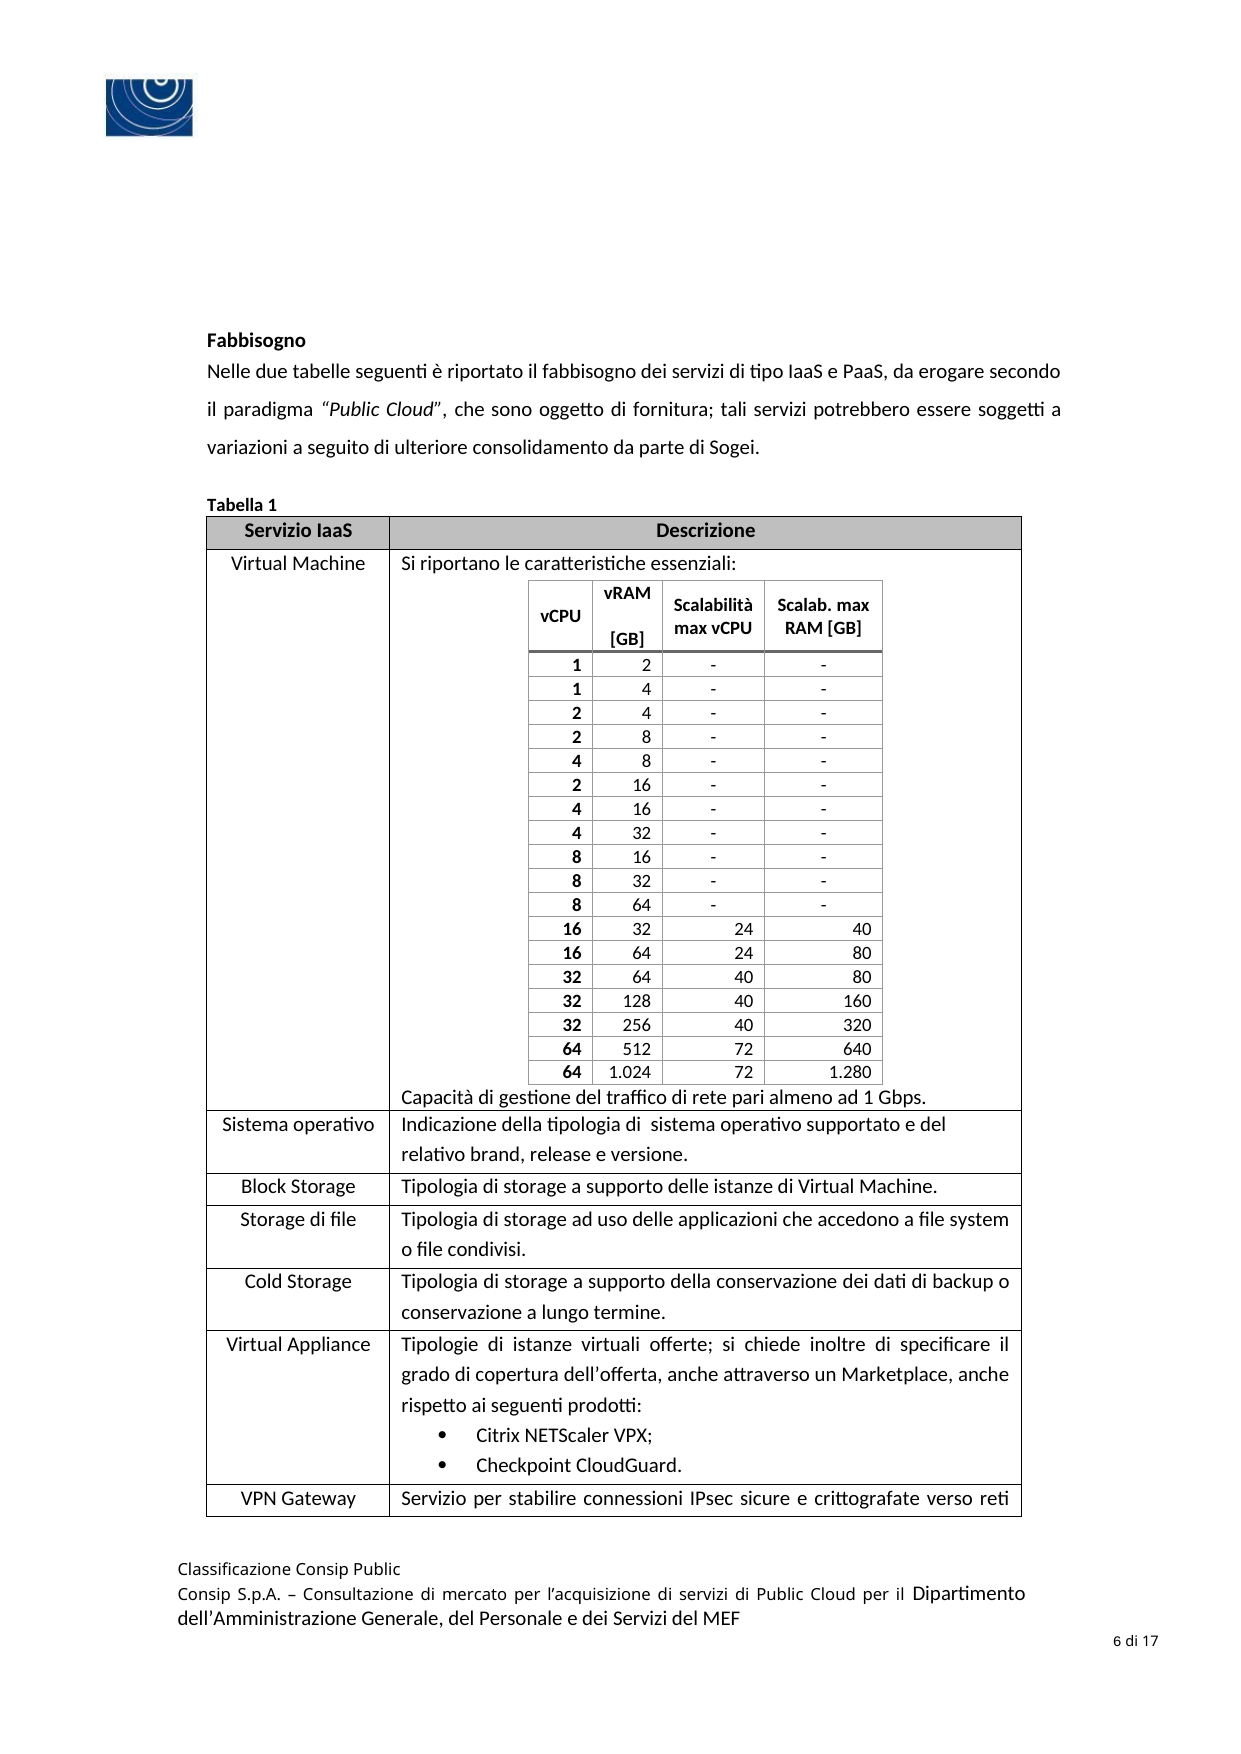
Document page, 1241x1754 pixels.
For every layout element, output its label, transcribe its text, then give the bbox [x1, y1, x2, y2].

table_cell Tipologia di storage ad uso delle applicazioni che accedono a file system o file condivisi. [390, 1206, 1021, 1267]
table_cell Servizio per stabilire connessioni IPsec sicure e crittografate verso reti interne ed esterne al Cloud. [390, 1485, 1021, 1516]
table_header Servizio IaaS [207, 517, 389, 549]
text Nelle due tabelle seguenti è riportato il fabbisogno dei servizi di tipo IaaS e PaaS, da erogare secondo il paradigma “Public Cloud”, che sono oggetto di fornitura; tali servizi potrebbero essere soggetti a variazioni a seguito di ulteriore consolidamento da parte di Sogei. [207, 358, 1063, 460]
picture [103, 73, 199, 141]
table_cell Virtual Appliance [207, 1331, 389, 1484]
text Tabella 1 [177, 493, 1063, 516]
text Fabbisogno [207, 328, 1063, 353]
table_cell Storage di file [207, 1206, 389, 1267]
table_cell Virtual Machine [207, 550, 389, 1110]
table_cell Tipologia di storage a supporto delle istanze di Virtual Machine. [390, 1174, 1021, 1205]
table_cell VPN Gateway [207, 1485, 389, 1516]
table_cell Si riportano le caratteristiche essenziali: Capacità di gestione del traffico di rete pari almeno ad 1 Gbps. [390, 550, 1021, 1110]
table_cell Tipologia di storage a supporto della conservazione dei dati di backup o conservazione a lungo termine. [390, 1269, 1021, 1330]
table_cell Block Storage [207, 1174, 389, 1205]
table_cell Sistema operativo [207, 1111, 389, 1173]
table_cell Cold Storage [207, 1269, 389, 1330]
table_cell Tipologie di istanze virtuali offerte; si chiede inoltre di specificare il grado di copertura dell’offerta, anche attraverso un Marketplace, anche rispetto ai seguenti prodotti: Citrix NETScaler VPX; Checkpoint CloudGuard. [390, 1331, 1021, 1484]
table_header Descrizione [390, 517, 1021, 549]
table_cell Indicazione della tipologia di sistema operativo supportato e del relativo brand, release e versione. [390, 1111, 1021, 1173]
